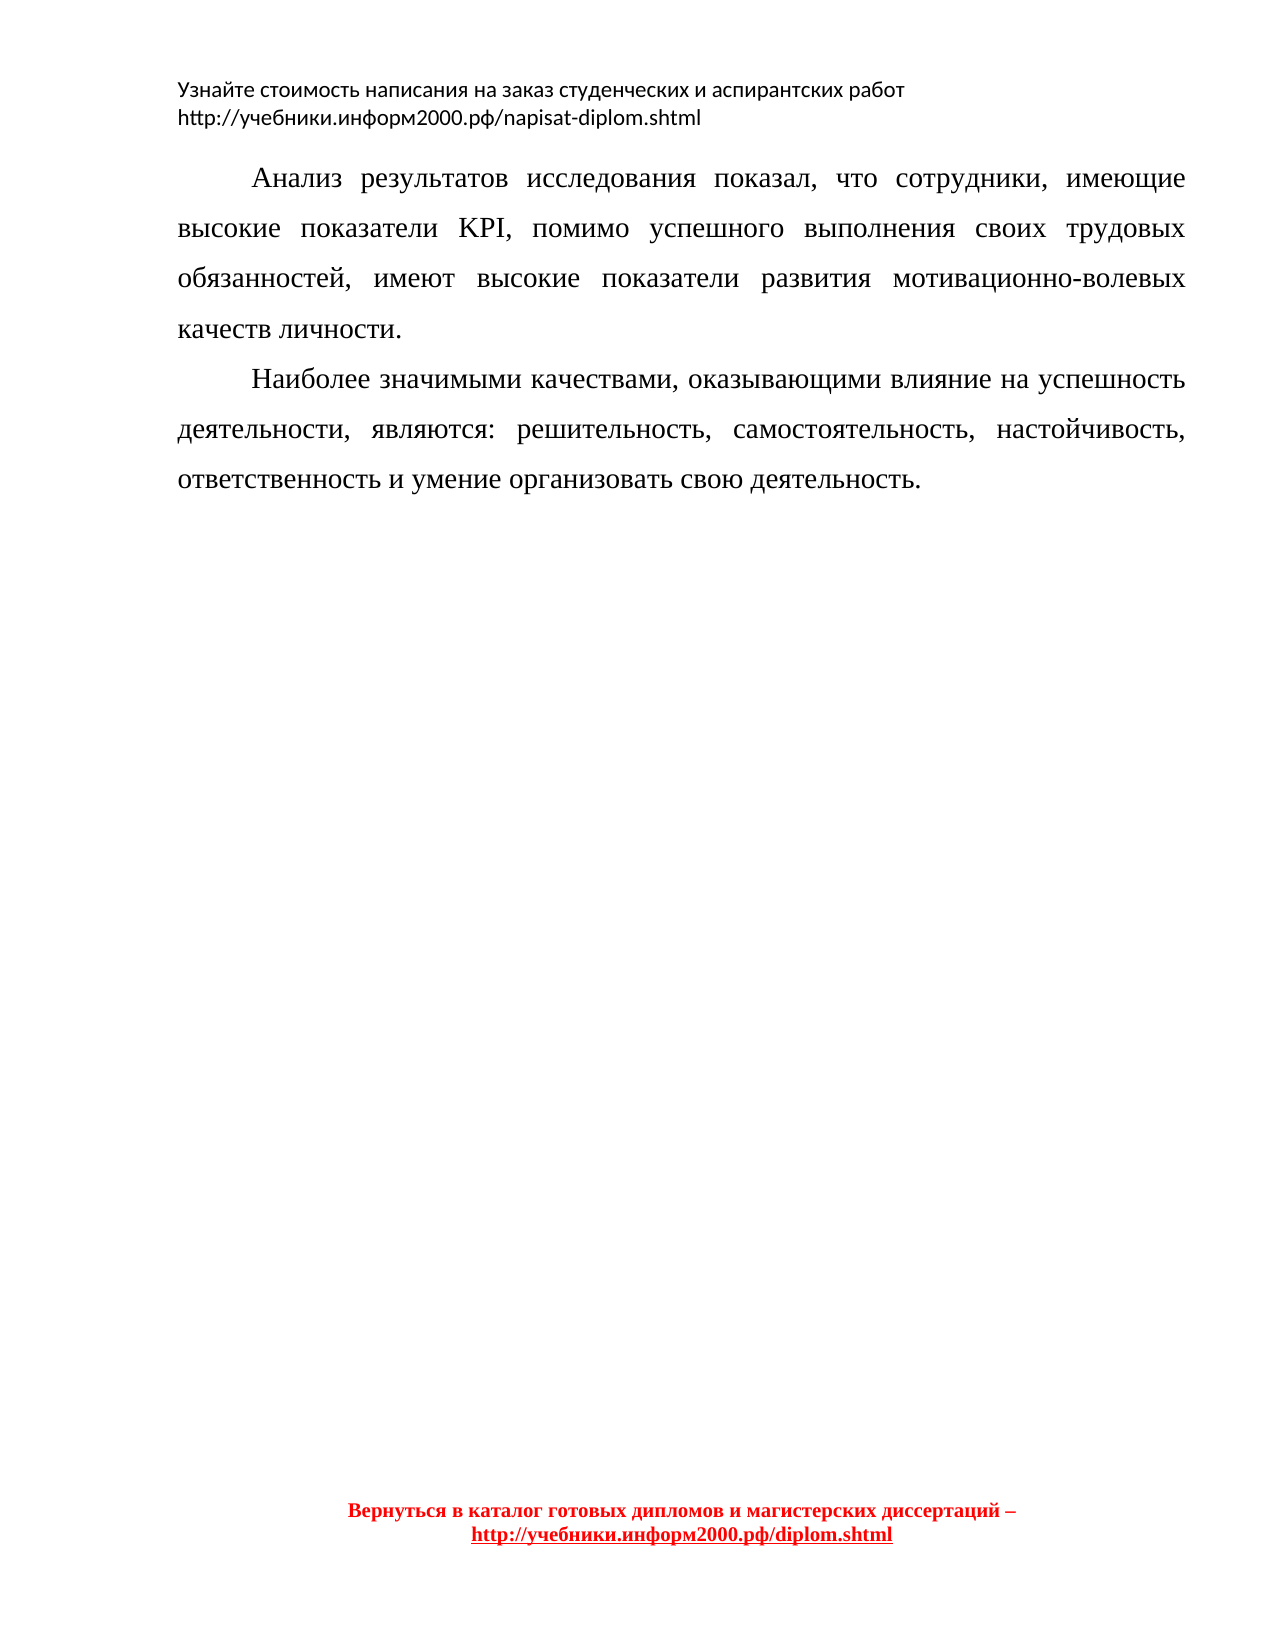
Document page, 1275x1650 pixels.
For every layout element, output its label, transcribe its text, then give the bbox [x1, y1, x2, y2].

text Анализ результатов исследования показал, что сотрудники, имеющие высокие показатели KPI, помимо успешного выполнения своих трудовых обязанностей, имеют высокие показатели развития мотивационно-волевых качеств личности. [177, 160, 1186, 344]
text Наиболее значимыми качествами, оказывающими влияние на успешность деятельности, являются: решительность, самостоятельность, настойчивость, ответственность и умение организовать свою деятельность. [177, 361, 1186, 495]
